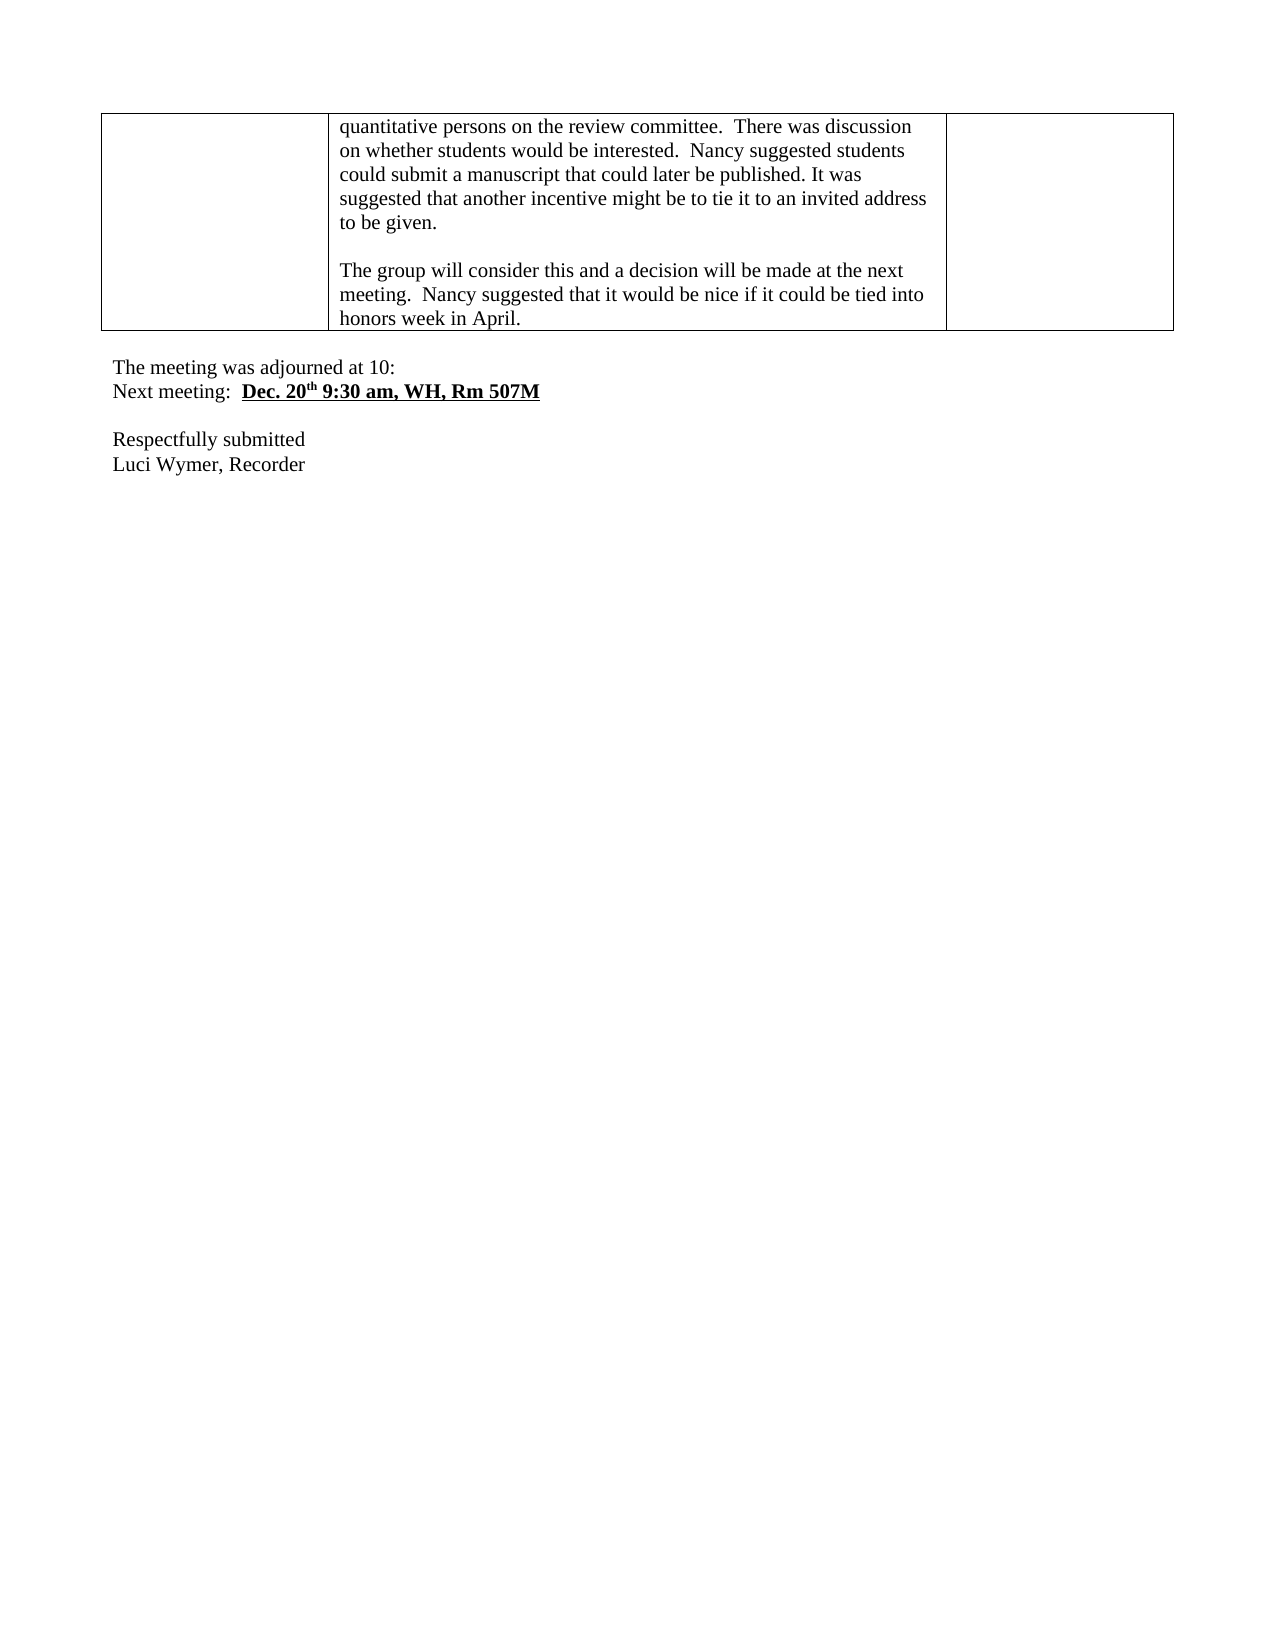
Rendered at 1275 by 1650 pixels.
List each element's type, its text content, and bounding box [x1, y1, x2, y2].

table_cell [947, 114, 1173, 330]
text The meeting was adjourned at 10: [112, 355, 1162, 379]
text Next meeting: Dec. 20th 9:30 am, WH, Rm 507M [112, 379, 1162, 403]
text Respectfully submitted [112, 427, 1162, 451]
text Luci Wymer, Recorder [112, 451, 1162, 476]
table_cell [102, 114, 328, 330]
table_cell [329, 114, 946, 330]
